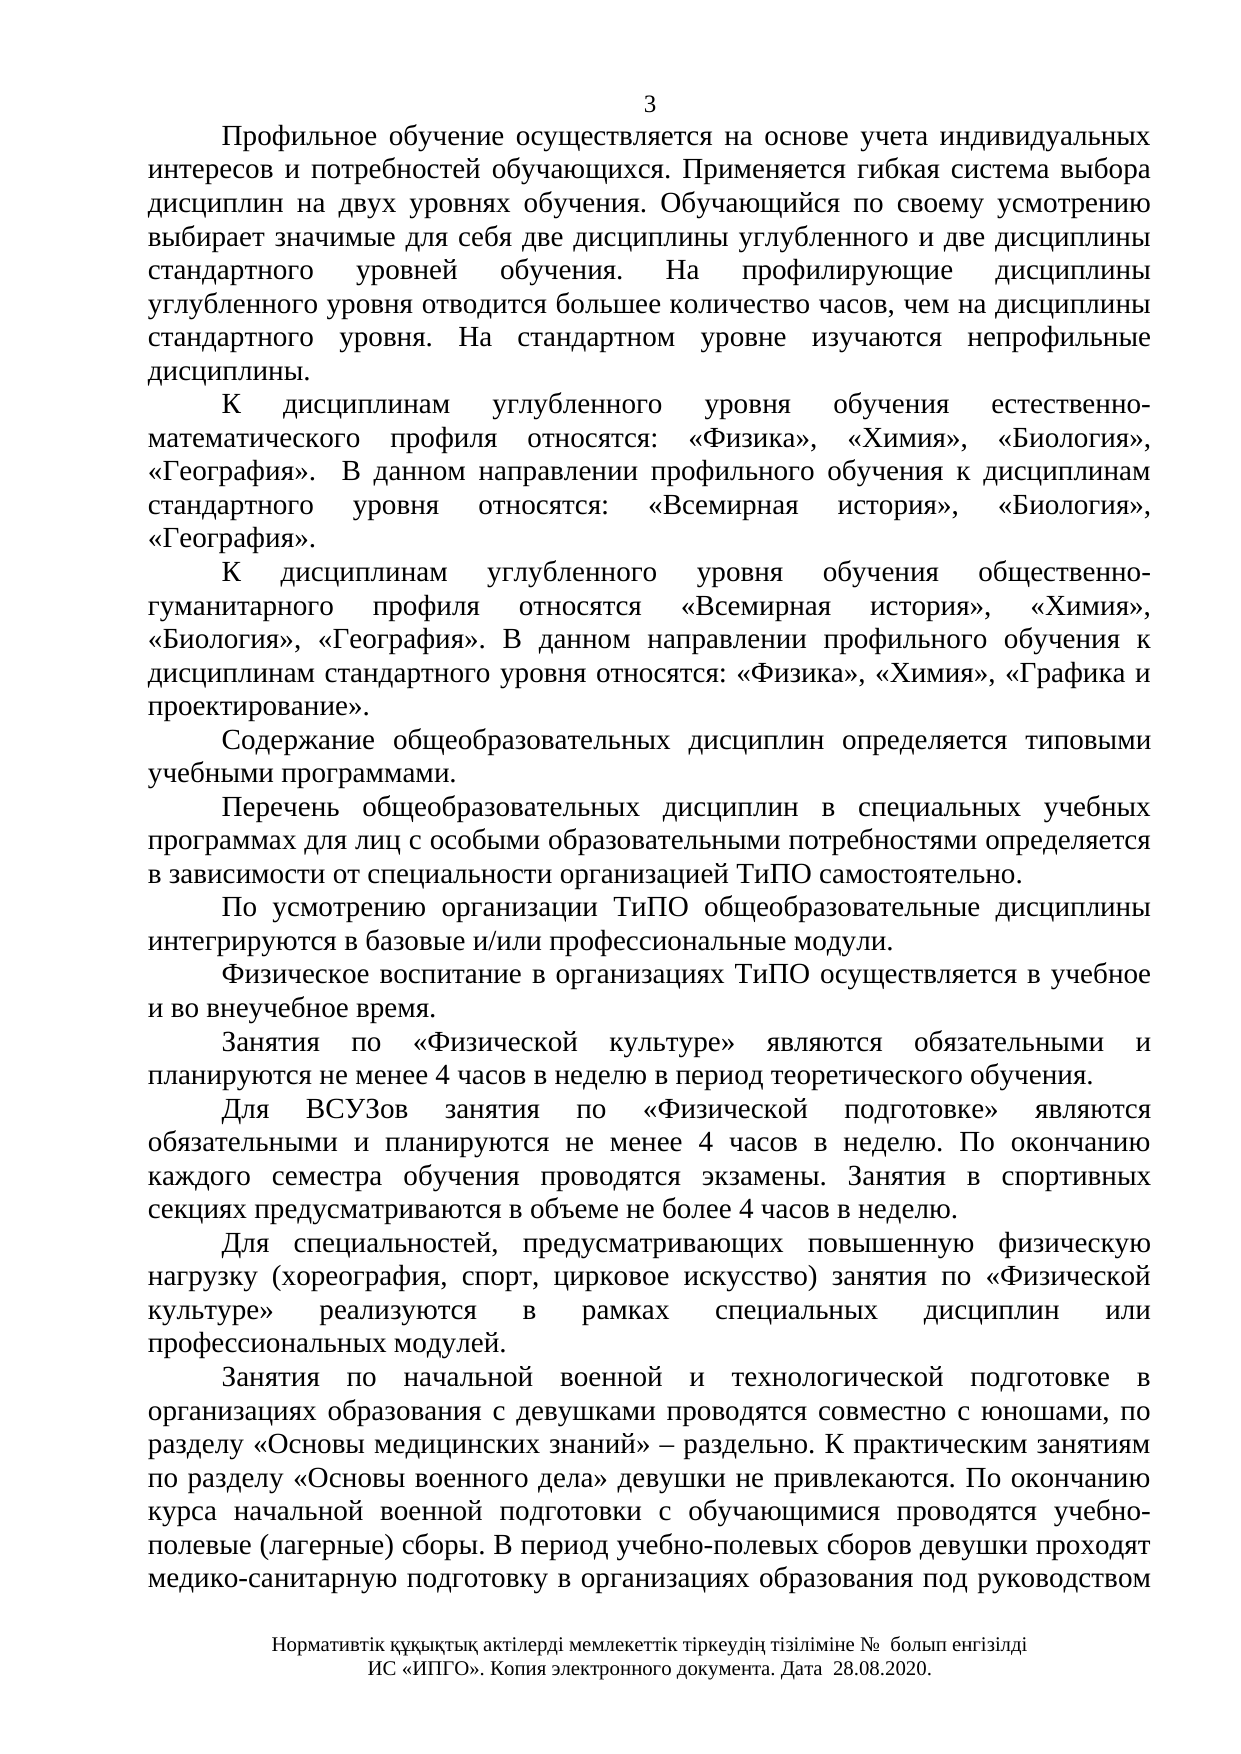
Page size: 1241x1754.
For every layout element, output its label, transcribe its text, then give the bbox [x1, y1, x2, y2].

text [148, 1359, 1152, 1594]
text Для ВСУЗов занятия по «Физической подготовке» являются обязательными и планируются не менее 4 часов в неделю. По окончанию каждого семестра обучения проводятся экзамены. Занятия в спортивных секциях предусматриваются в объеме не более 4 часов в неделю. [148, 1091, 1152, 1225]
text Профильное обучение осуществляется на основе учета индивидуальных интересов и потребностей обучающихся. Применяется гибкая система выбора дисциплин на двух уровнях обучения. Обучающийся по своему усмотрению выбирает значимые для себя две дисциплины углубленного и две дисциплины стандартного уровней обучения. На профилирующие дисциплины углубленного уровня отводится большее количество часов, чем на дисциплины стандартного уровня. На стандартном уровне изучаются непрофильные дисциплины. [148, 118, 1152, 386]
text К дисциплинам углубленного уровня обучения естественно-математического профиля относятся: «Физика», «Химия», «Биология», «География». В данном направлении профильного обучения к дисциплинам стандартного уровня относятся: «Всемирная история», «Биология», «География». [148, 386, 1152, 554]
text Для специальностей, предусматривающих повышенную физическую нагрузку (хореография, спорт, цирковое искусство) занятия по «Физической культуре» реализуются в рамках специальных дисциплин или профессиональных модулей. [148, 1225, 1152, 1359]
text Физическое воспитание в организациях ТиПО осуществляется в учебное и во внеучебное время. [148, 957, 1152, 1024]
text Содержание общеобразовательных дисциплин определяется типовыми учебными программами. [148, 722, 1152, 789]
text По усмотрению организации ТиПО общеобразовательные дисциплины интегрируются в базовые и/или профессиональные модули. [148, 889, 1152, 957]
text Занятия по «Физической культуре» являются обязательными и планируются не менее 4 часов в неделю в период теоретического обучения. [148, 1024, 1152, 1091]
text К дисциплинам углубленного уровня обучения общественно-гуманитарного профиля относятся «Всемирная история», «Химия», «Биология», «География». В данном направлении профильного обучения к дисциплинам стандартного уровня относятся: «Физика», «Химия», «Графика и проектирование». [148, 554, 1152, 722]
text Перечень общеобразовательных дисциплин в специальных учебных программах для лиц с особыми образовательными потребностями определяется в зависимости от специальности организацией ТиПО самостоятельно. [148, 789, 1152, 889]
